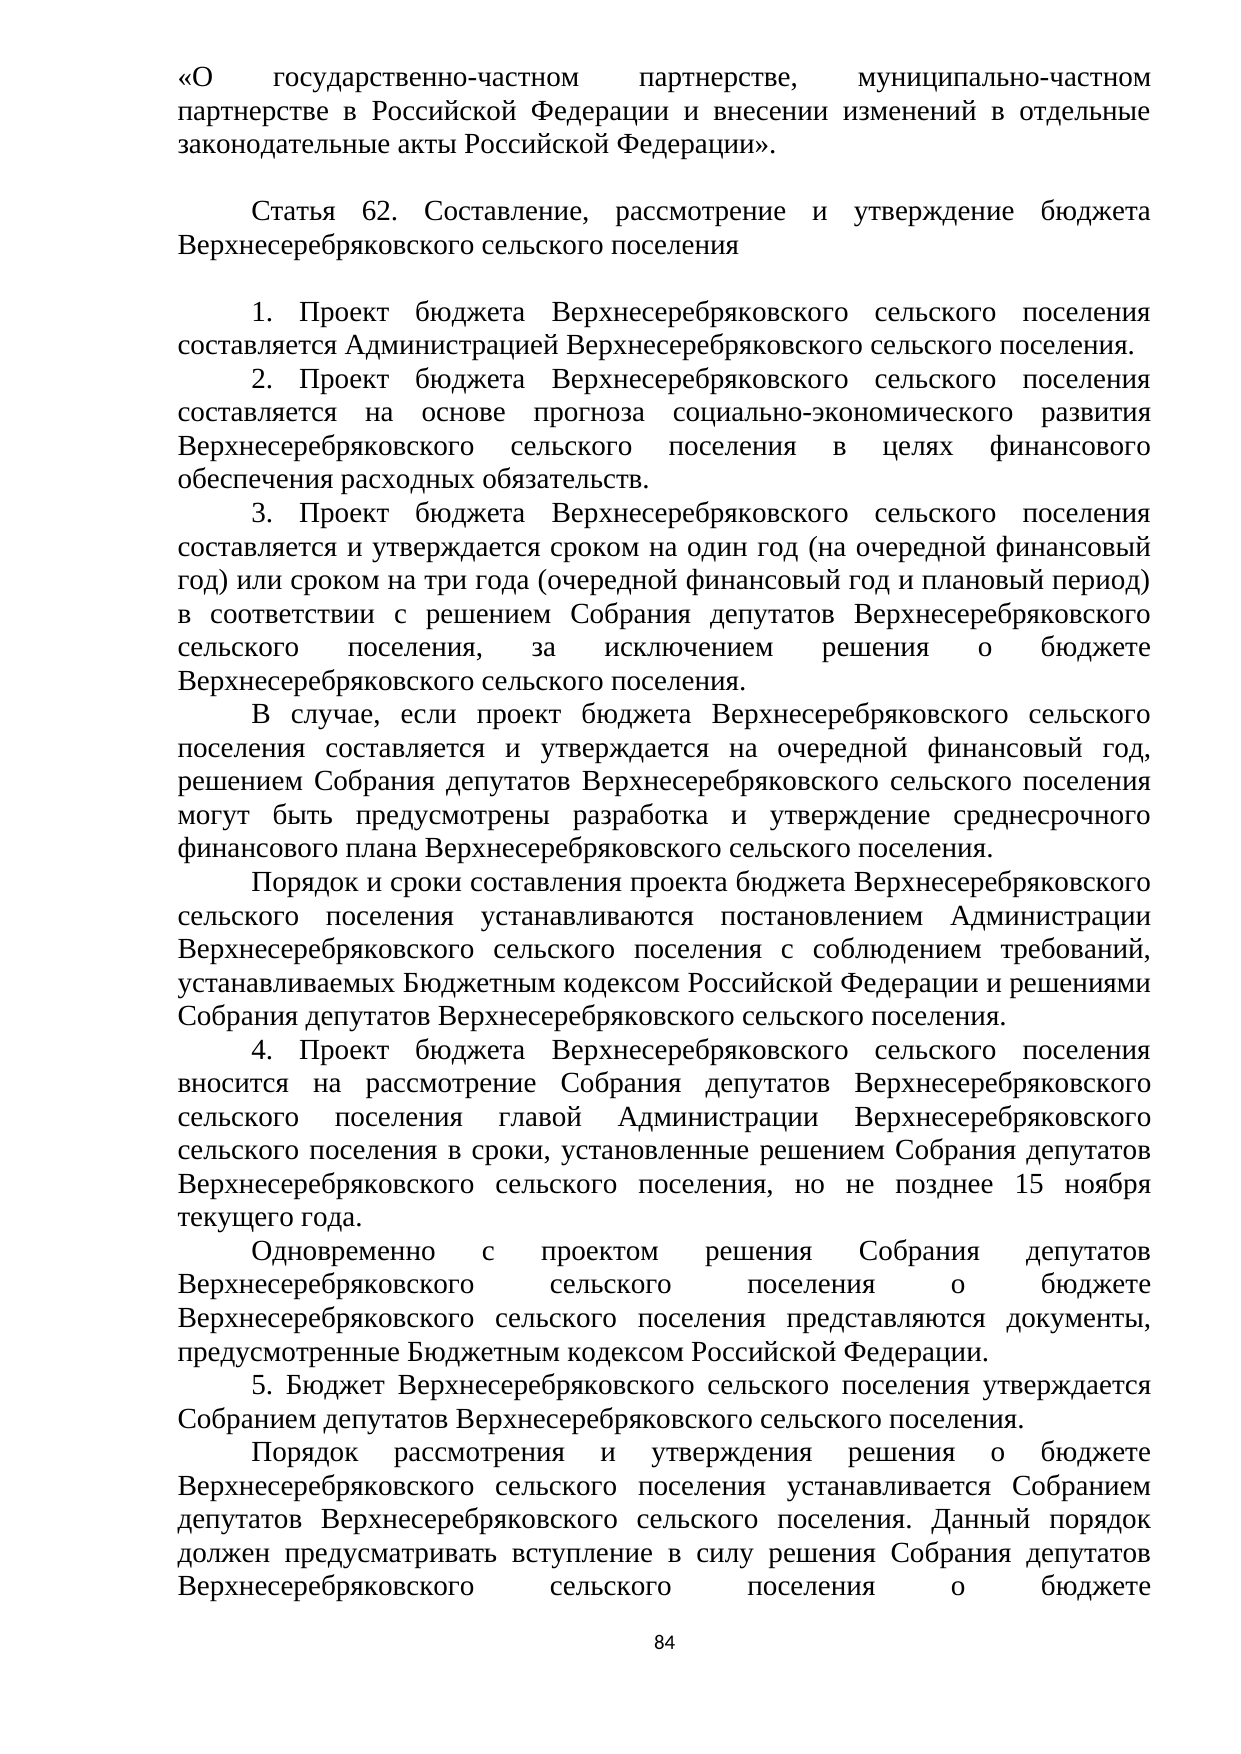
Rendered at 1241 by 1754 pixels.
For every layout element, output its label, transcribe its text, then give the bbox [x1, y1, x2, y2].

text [177, 1434, 1152, 1602]
text 2. Проект бюджета Верхнесеребряковского сельского поселения составляется на основе прогноза социально-экономического развития Верхнесеребряковского сельского поселения в целях финансового обеспечения расходных обязательств. [177, 361, 1152, 495]
text В случае, если проект бюджета Верхнесеребряковского сельского поселения составляется и утверждается на очередной финансовый год, решением Собрания депутатов Верхнесеребряковского сельского поселения могут быть предусмотрены разработка и утверждение среднесрочного финансового плана Верхнесеребряковского сельского поселения. [177, 696, 1152, 864]
text 5. Бюджет Верхнесеребряковского сельского поселения утверждается Собранием депутатов Верхнесеребряковского сельского поселения. [177, 1367, 1152, 1434]
text 3. Проект бюджета Верхнесеребряковского сельского поселения составляется и утверждается сроком на один год (на очередной финансовый год) или сроком на три года (очередной финансовый год и плановый период) в соответствии с решением Собрания депутатов Верхнесеребряковского сельского поселения, за исключением решения о бюджете Верхнесеребряковского сельского поселения. [177, 495, 1152, 696]
text Одновременно с проектом решения Собрания депутатов Верхнесеребряковского сельского поселения о бюджете Верхнесеребряковского сельского поселения представляются документы, предусмотренные Бюджетным кодексом Российской Федерации. [177, 1233, 1152, 1367]
text Порядок и сроки составления проекта бюджета Верхнесеребряковского сельского поселения устанавливаются постановлением Администрации Верхнесеребряковского сельского поселения с соблюдением требований, устанавливаемых Бюджетным кодексом Российской Федерации и решениями Собрания депутатов Верхнесеребряковского сельского поселения. [177, 864, 1152, 1032]
text Статья 62. Составление, рассмотрение и утверждение бюджета Верхнесеребряковского сельского поселения [177, 193, 1152, 260]
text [177, 59, 1152, 160]
text 4. Проект бюджета Верхнесеребряковского сельского поселения вносится на рассмотрение Собрания депутатов Верхнесеребряковского сельского поселения главой Администрации Верхнесеребряковского сельского поселения в сроки, установленные решением Собрания депутатов Верхнесеребряковского сельского поселения, но не позднее 15 ноября текущего года. [177, 1032, 1152, 1233]
text 1. Проект бюджета Верхнесеребряковского сельского поселения составляется Администрацией Верхнесеребряковского сельского поселения. [177, 294, 1152, 361]
